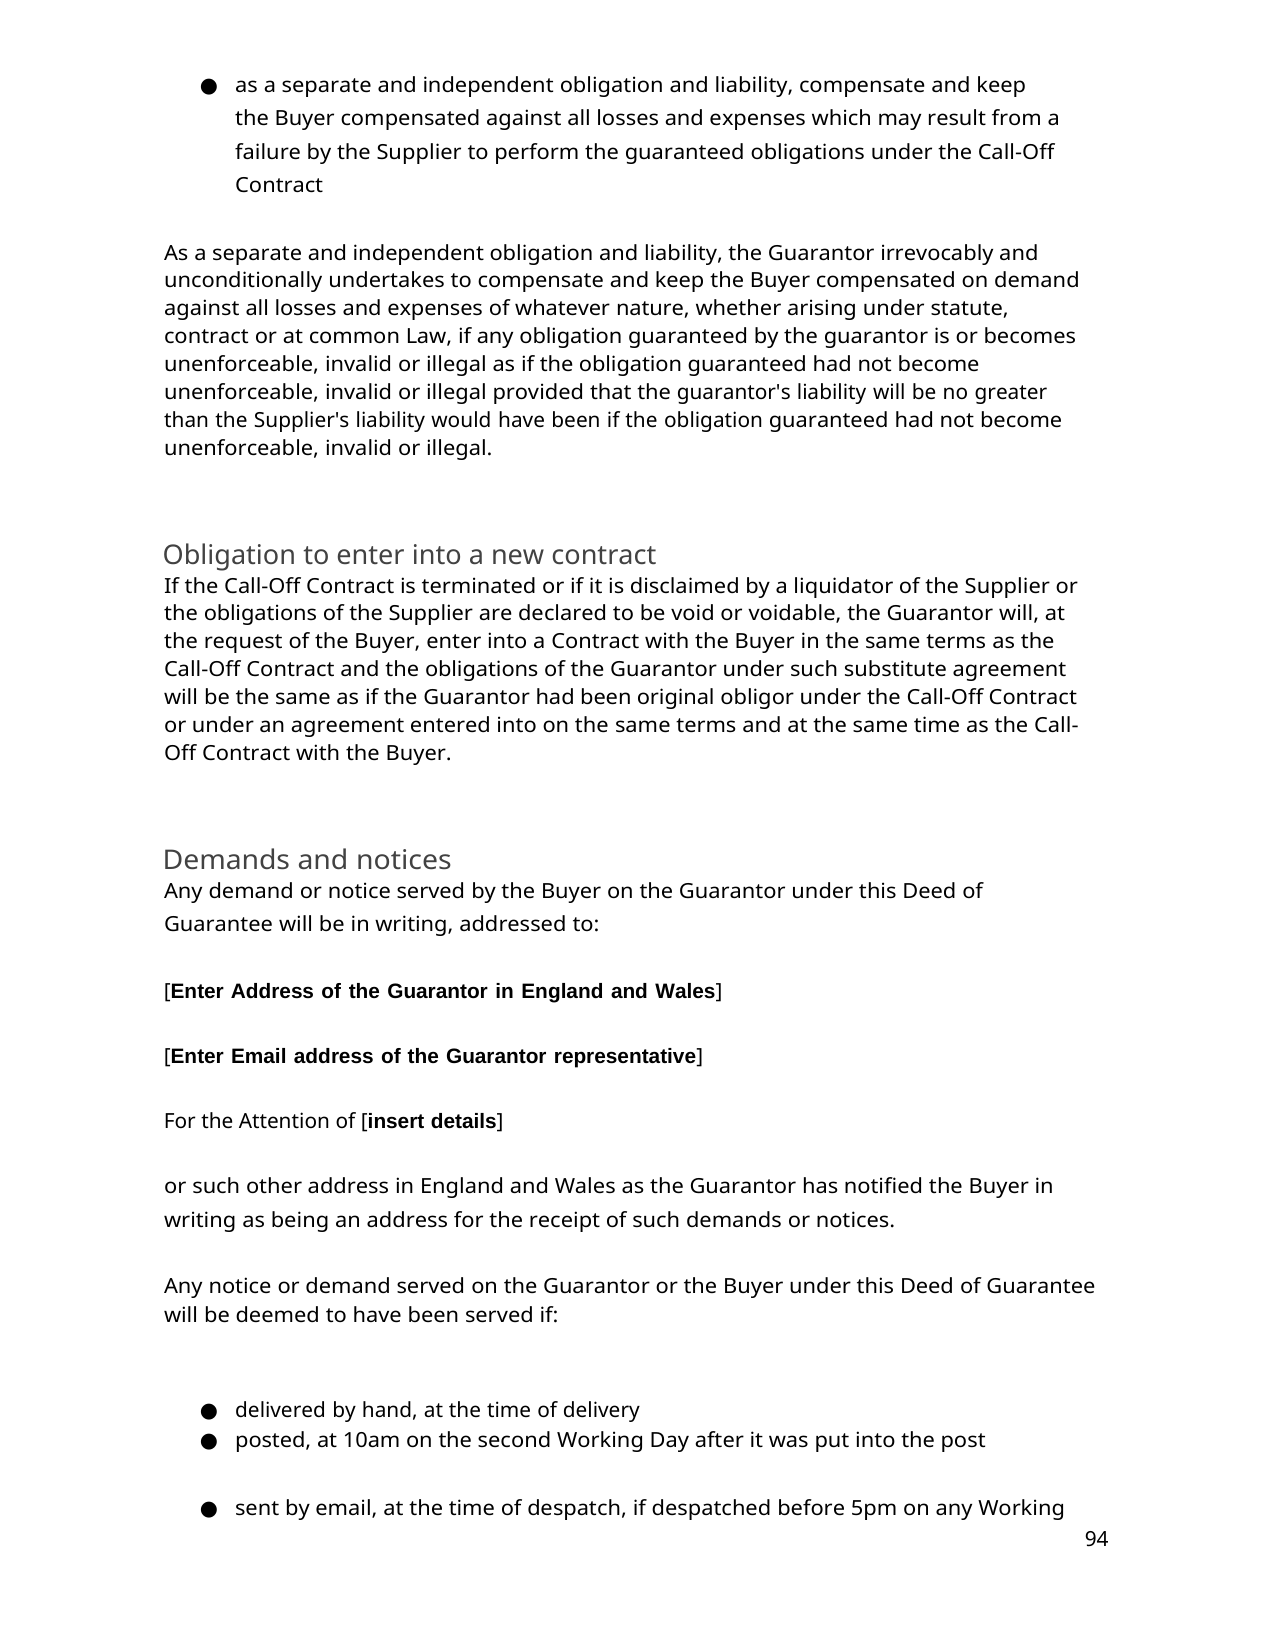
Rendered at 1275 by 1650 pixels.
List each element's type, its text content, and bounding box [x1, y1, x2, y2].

subtitle Obligation to enter into a new contract [162, 538, 1119, 571]
text Any demand or notice served by the Buyer on the Guarantor under this Deed of Guarantee will be in writing, addressed to: [164, 876, 1097, 938]
text Any notice or demand served on the Guarantor or the Buyer under this Deed of Guarantee will be deemed to have been served if: [164, 1272, 1119, 1328]
list delivered by hand, at the time of delivery [199, 1395, 1119, 1424]
list as a separate and independent obligation and liability, compensate and keep the Buyer compensated against all losses and expenses which may result from a failure by the Supplier to perform the guaranteed obligations under the Call-Off Contract [199, 70, 1064, 199]
text As a separate and independent obligation and liability, the Guarantor irrevocably and unconditionally undertakes to compensate and keep the Buyer compensated on demand against all losses and expenses of whatever nature, whether arising under statute, contract or at common Law, if any obligation guaranteed by the guarantor is or becomes unenforceable, invalid or illegal as if the obligation guaranteed had not become unenforceable, invalid or illegal provided that the guarantor's liability will be no greater than the Supplier's liability would have been if the obligation guaranteed had not become unenforceable, invalid or illegal. [164, 238, 1094, 461]
list posted, at 10am on the second Working Day after it was put into the post [199, 1425, 1119, 1454]
subtitle Demands and notices [162, 843, 1119, 876]
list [199, 1493, 1094, 1521]
text If the Call-Off Contract is terminated or if it is disclaimed by a liquidator of the Supplier or the obligations of the Supplier are declared to be void or voidable, the Guarantor will, at the request of the Buyer, enter into a Contract with the Buyer in the same terms as the Call-Off Contract and the obligations of the Guarantor under such substitute agreement will be the same as if the Guarantor had been original obligor under the Call-Off Contract or under an agreement entered into on the same terms and at the same time as the Call-Off Contract with the Buyer. [164, 571, 1104, 766]
subtitle [Enter Address of the Guarantor in England and Wales] [Enter Email address of the Guarantor representative] For the Attention of [insert details] [163, 977, 733, 1135]
text or such other address in England and Wales as the Guarantor has notified the Buyer in writing as being an address for the receipt of such demands or notices. [164, 1171, 1119, 1233]
